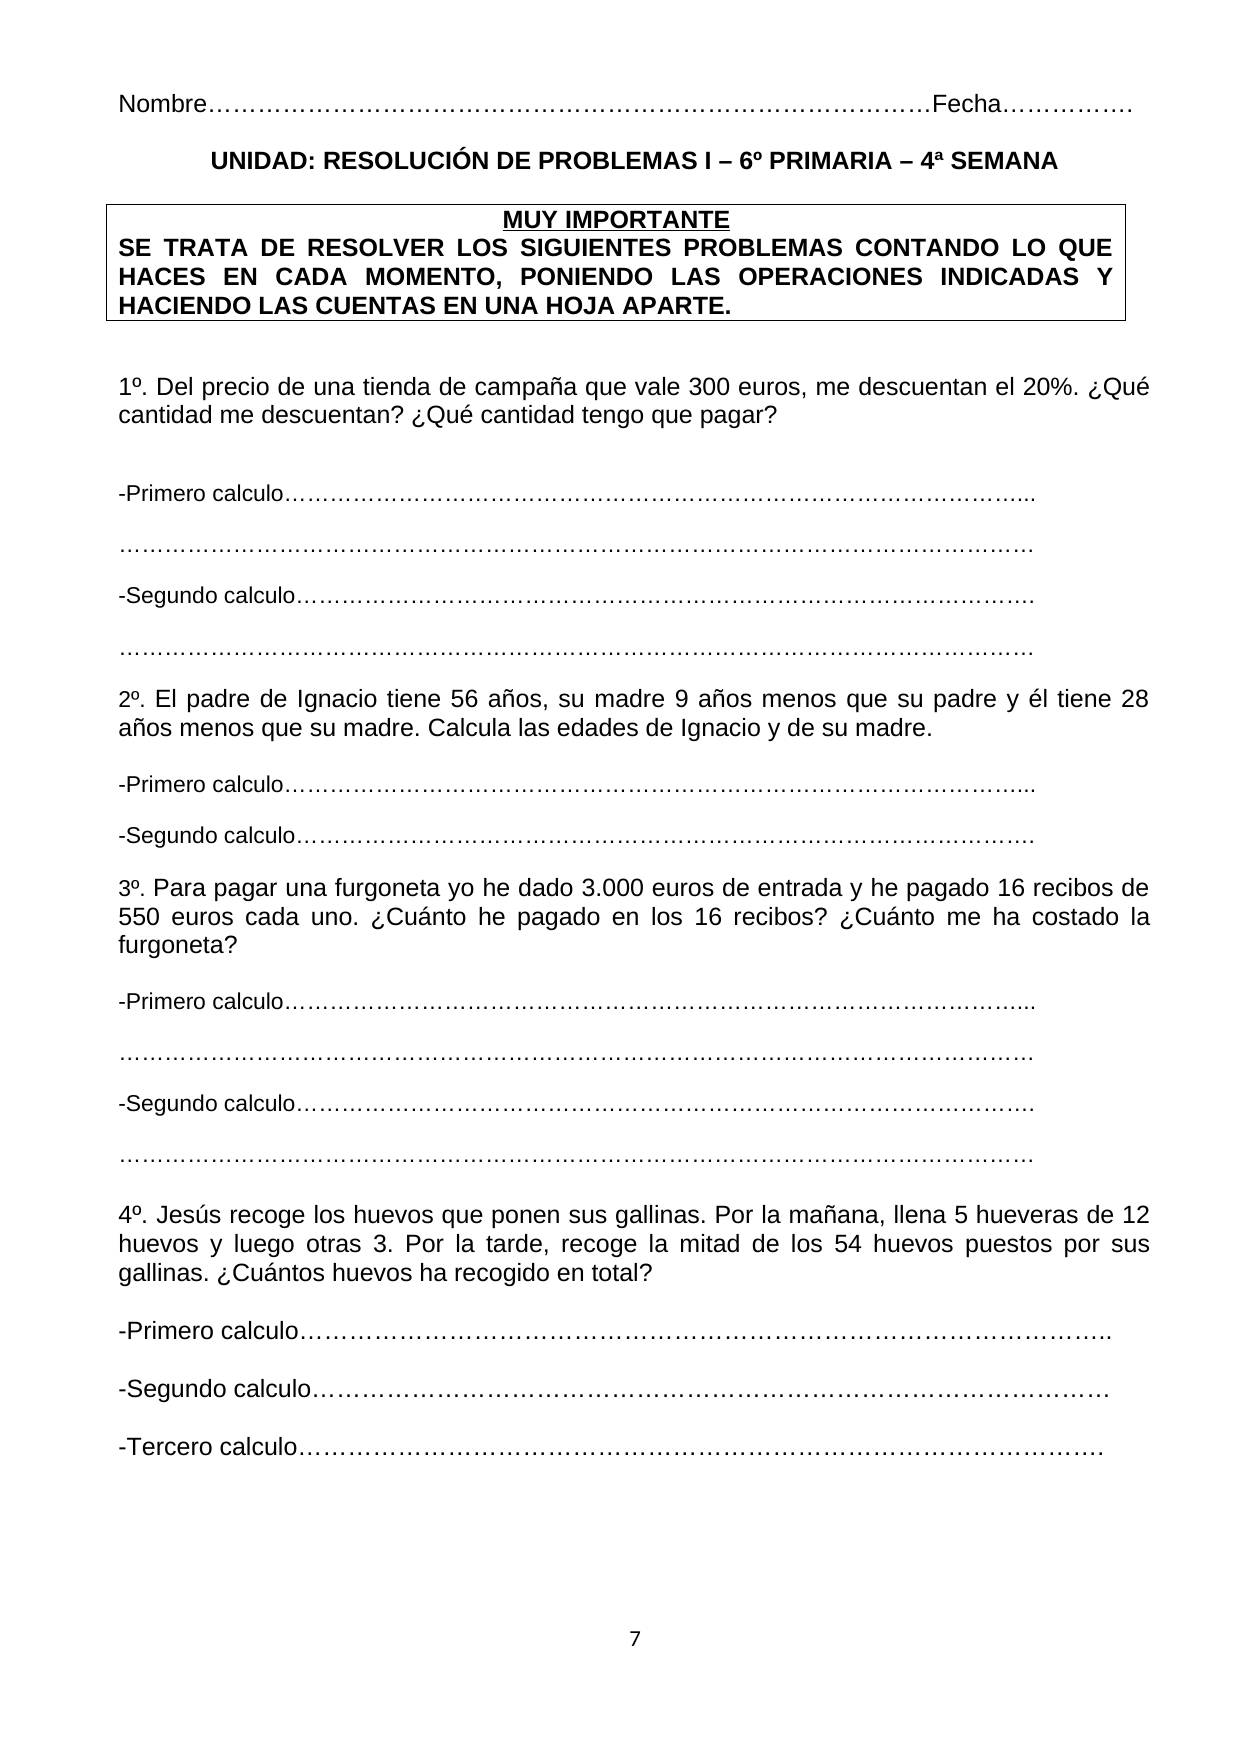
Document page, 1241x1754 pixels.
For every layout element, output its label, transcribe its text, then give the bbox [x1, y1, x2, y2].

text -Segundo calculo…………………………………………………………………………………… [118, 1374, 1152, 1402]
text UNIDAD: RESOLUCIÓN DE PROBLEMAS I – 6º PRIMARIA – 4ª SEMANA [118, 146, 1152, 175]
text ………………………………………………………………………………………………………… [118, 1039, 1152, 1065]
text -Segundo calculo……………………………………………………………………………………. [118, 822, 1152, 848]
table_header MUY IMPORTANTE SE TRATA DE RESOLVER LOS SIGUIENTES PROBLEMAS CONTANDO LO QUE HACES EN CADA MOMENTO, PONIENDO LAS OPERACIONES INDICADAS Y HACIENDO LAS CUENTAS EN UNA HOJA APARTE. [107, 205, 1125, 320]
text -Tercero calculo……………………………………………………………………………………. [118, 1432, 1152, 1460]
text ………………………………………………………………………………………………………… [118, 633, 1152, 660]
text -Segundo calculo……………………………………………………………………………………. [118, 582, 1152, 609]
text -Primero calculo……………………………………………………………………………………... [118, 988, 1152, 1014]
text Nombre……………………………………………………………………………Fecha……………. [118, 89, 1152, 117]
text -Primero calculo……………………………………………………………………………………... [118, 771, 1152, 797]
text ………………………………………………………………………………………………………… [118, 1141, 1152, 1167]
text 4º. Jesús recoge los huevos que ponen sus gallinas. Por la mañana, llena 5 hueveras de 12 huevos y luego otras 3. Por la tarde, recoge la mitad de los 54 huevos puestos por sus gallinas. ¿Cuántos huevos ha recogido en total? [118, 1200, 1152, 1287]
text ………………………………………………………………………………………………………… [118, 531, 1152, 558]
text 3º. Para pagar una furgoneta yo he dado 3.000 euros de entrada y he pagado 16 recibos de 550 euros cada uno. ¿Cuánto he pagado en los 16 recibos? ¿Cuánto me ha costado la furgoneta? [118, 873, 1152, 959]
text -Primero calculo…………………………………………………………………………………….. [118, 1316, 1152, 1344]
text -Primero calculo……………………………………………………………………………………... [118, 480, 1152, 507]
text 1º. Del precio de una tienda de campaña que vale 300 euros, me descuentan el 20%. ¿Qué cantidad me descuentan? ¿Qué cantidad tengo que pagar? [118, 372, 1152, 429]
text 2º. El padre de Ignacio tiene 56 años, su madre 9 años menos que su padre y él tiene 28 años menos que su madre. Calcula las edades de Ignacio y de su madre. [118, 684, 1152, 742]
text -Segundo calculo……………………………………………………………………………………. [118, 1090, 1152, 1116]
